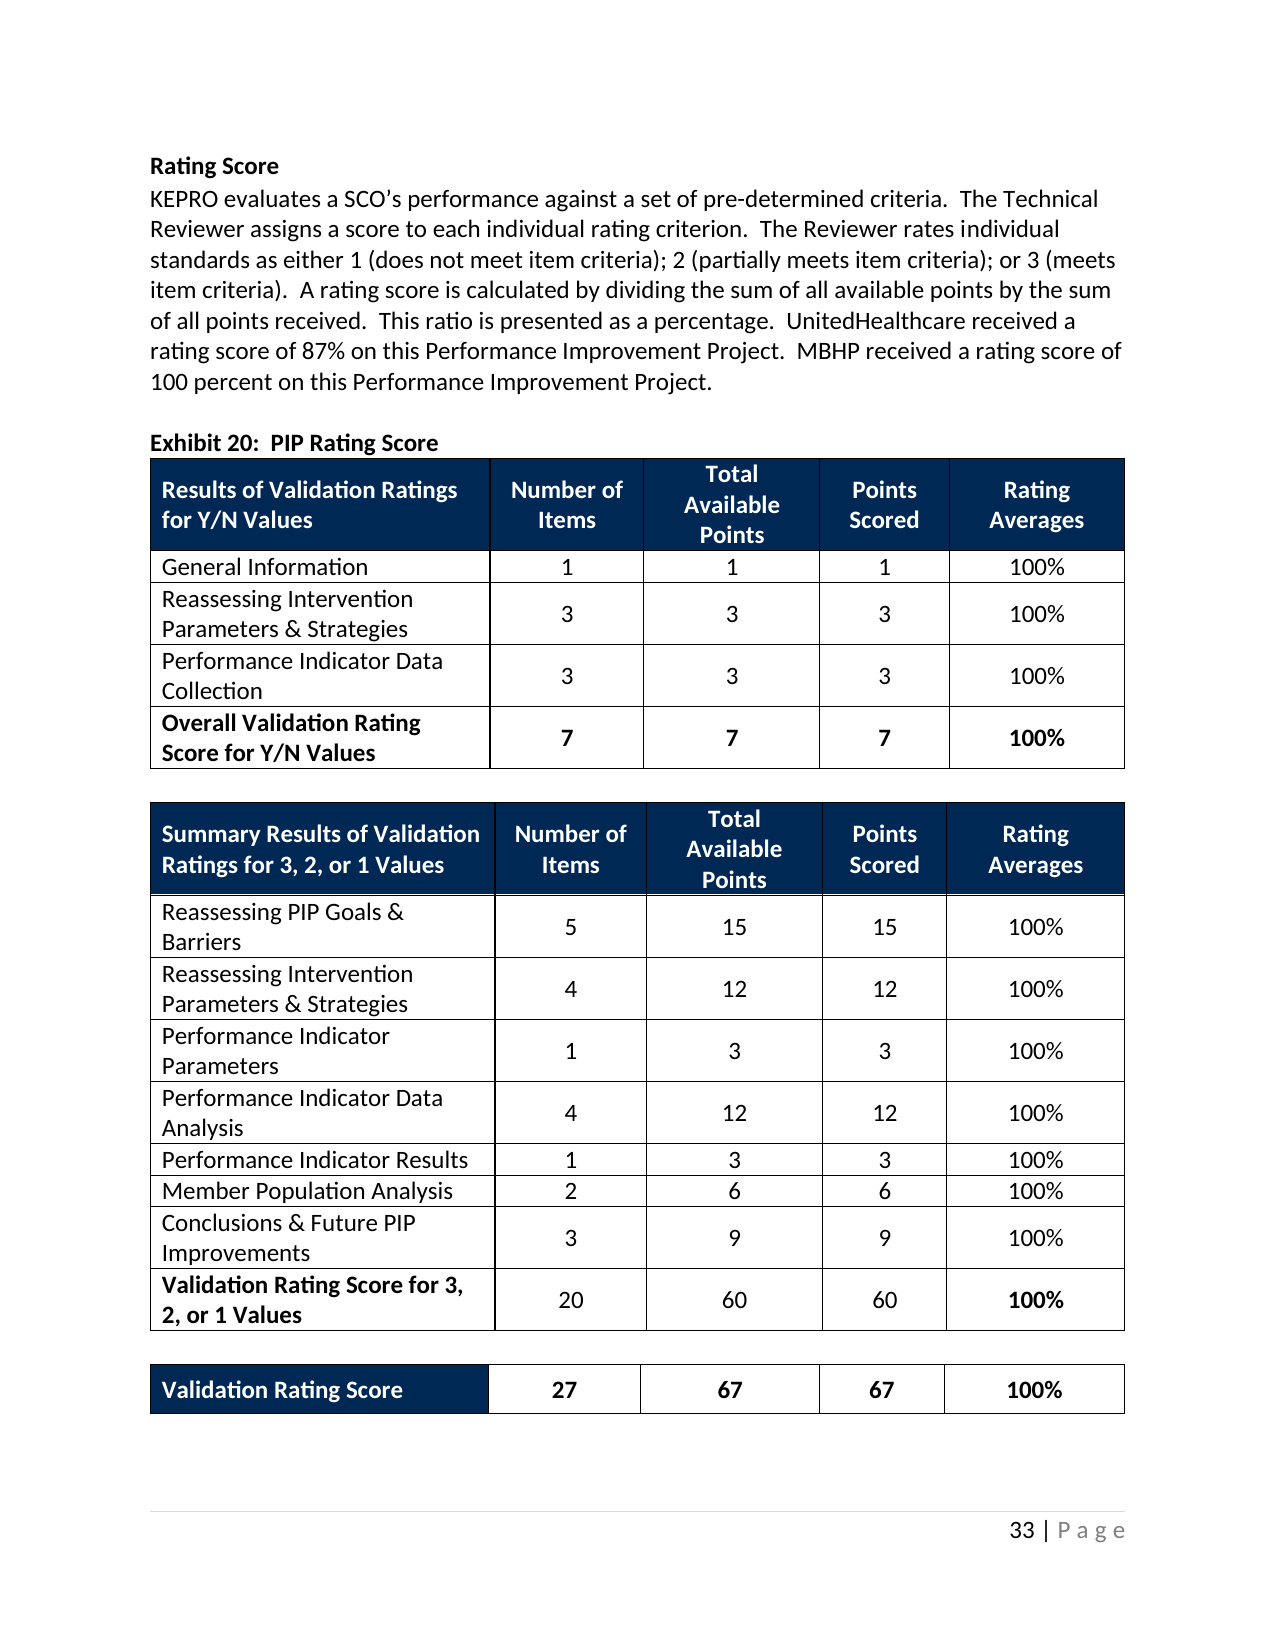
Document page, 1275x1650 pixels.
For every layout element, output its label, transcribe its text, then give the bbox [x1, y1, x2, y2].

table_cell 100% [947, 896, 1124, 957]
table_cell 100% [950, 583, 1124, 644]
text KEPRO evaluates a SCO’s performance against a set of pre-determined criteria. The Technical Reviewer assigns a score to each individual rating criterion. The Reviewer rates individual standards as either 1 (does not meet item criteria); 2 (partially meets item criteria); or 3 (meets item criteria). A rating score is calculated by dividing the sum of all available points by the sum of all points received. This ratio is presented as a percentage. UnitedHealthcare received a rating score of 87% on this Performance Improvement Project. MBHP received a rating score of 100 percent on this Performance Improvement Project. [150, 183, 1125, 397]
table_cell 100% [947, 1269, 1124, 1330]
table_cell 9 [823, 1207, 946, 1268]
table_cell Validation Rating Score for 3, 2, or 1 Values [151, 1269, 494, 1330]
table_cell Reassessing Intervention Parameters & Strategies [151, 583, 489, 644]
text Exhibit 20: PIP Rating Score [150, 427, 1125, 458]
table_cell 4 [496, 1082, 646, 1143]
table_cell 3 [647, 1020, 822, 1081]
table_cell 7 [820, 707, 949, 768]
table_cell 3 [647, 1144, 822, 1174]
table_cell 2 [496, 1176, 646, 1206]
table_cell 1 [496, 1020, 646, 1081]
table_cell Reassessing Intervention Parameters & Strategies [151, 958, 494, 1019]
table_cell 3 [823, 1144, 946, 1174]
table_cell 1 [644, 551, 819, 582]
table_cell 3 [491, 645, 643, 706]
table_header Results of Validation Ratings for Y/N Values [151, 459, 489, 550]
table_header Validation Rating Score [151, 1365, 488, 1413]
table_cell 100% [950, 551, 1124, 582]
table_cell 12 [823, 958, 946, 1019]
table_cell 100% [947, 958, 1124, 1019]
table_cell Conclusions & Future PIP Improvements [151, 1207, 494, 1268]
table_header 27 [489, 1365, 640, 1413]
table_cell 3 [496, 1207, 646, 1268]
table_cell Overall Validation Rating Score for Y/N Values [151, 707, 489, 768]
table_cell 12 [647, 958, 822, 1019]
table_header 100% [945, 1365, 1124, 1413]
table_cell 3 [491, 583, 643, 644]
table_cell Performance Indicator Parameters [151, 1020, 494, 1081]
table_cell 1 [496, 1144, 646, 1174]
table_cell 20 [496, 1269, 646, 1330]
table_cell 15 [647, 896, 822, 957]
table_cell 100% [947, 1082, 1124, 1143]
table_cell 1 [820, 551, 949, 582]
table_cell 12 [647, 1082, 822, 1143]
table_cell 6 [647, 1176, 822, 1206]
table_cell 6 [823, 1176, 946, 1206]
table_cell 100% [950, 645, 1124, 706]
table_header Points Scored [823, 803, 946, 894]
table_cell 100% [947, 1207, 1124, 1268]
table_cell 4 [496, 958, 646, 1019]
table_cell 9 [647, 1207, 822, 1268]
table_cell 5 [496, 896, 646, 957]
table_header Total Available Points [644, 459, 819, 550]
table_header Rating Averages [950, 459, 1124, 550]
table_header Number of Items [491, 459, 643, 550]
table_cell 3 [820, 583, 949, 644]
table_header Total Available Points [647, 803, 822, 894]
table_cell 7 [491, 707, 643, 768]
table_cell 3 [823, 1020, 946, 1081]
table_cell Reassessing PIP Goals & Barriers [151, 896, 494, 957]
table_header 67 [820, 1365, 944, 1413]
table_cell 100% [950, 707, 1124, 768]
table_cell 1 [491, 551, 643, 582]
table_cell Member Population Analysis [151, 1176, 494, 1206]
table_header Points Scored [820, 459, 949, 550]
table_cell 100% [947, 1144, 1124, 1174]
table_cell Performance Indicator Data Collection [151, 645, 489, 706]
table_header Rating Averages [947, 803, 1124, 894]
table_cell 7 [644, 707, 819, 768]
table_cell 100% [947, 1176, 1124, 1206]
table_cell 60 [647, 1269, 822, 1330]
table_cell 60 [823, 1269, 946, 1330]
table_cell 3 [644, 645, 819, 706]
table_cell 12 [823, 1082, 946, 1143]
table_cell 3 [820, 645, 949, 706]
table_cell 100% [947, 1020, 1124, 1081]
table_cell Performance Indicator Data Analysis [151, 1082, 494, 1143]
table_cell 3 [644, 583, 819, 644]
table_header Number of Items [496, 803, 646, 894]
table_header Summary Results of Validation Ratings for 3, 2, or 1 Values [151, 803, 494, 894]
table_cell General Information [151, 551, 489, 582]
subtitle Rating Score [150, 150, 1125, 181]
table_cell Performance Indicator Results [151, 1144, 494, 1174]
table_header 67 [641, 1365, 819, 1413]
table_cell 15 [823, 896, 946, 957]
